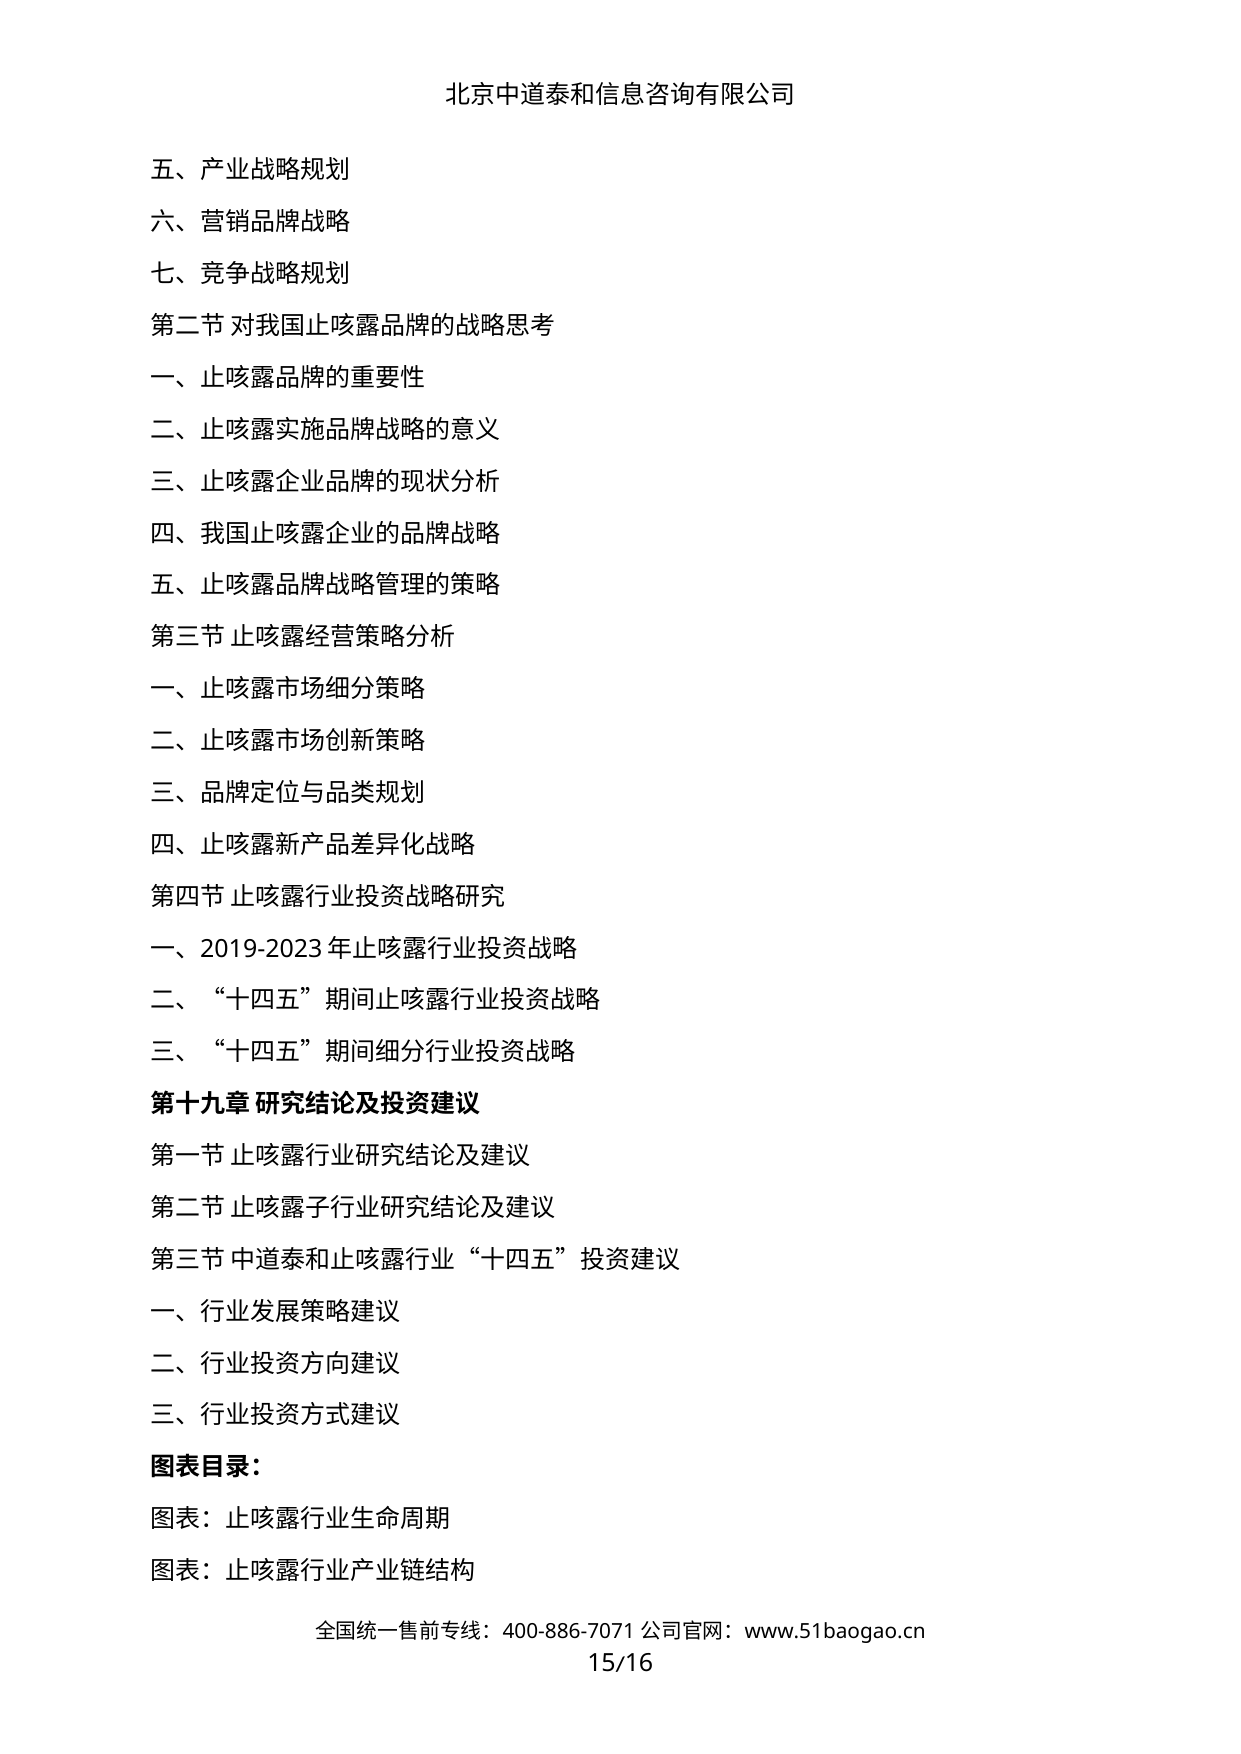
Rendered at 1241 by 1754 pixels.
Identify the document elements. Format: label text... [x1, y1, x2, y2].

text 六、营销品牌战略 [150, 202, 1090, 238]
text 第二节 对我国止咳露品牌的战略思考 [150, 306, 1090, 342]
text 三、品牌定位与品类规划 [150, 772, 1090, 809]
text 三、止咳露企业品牌的现状分析 [150, 461, 1090, 497]
text 一、2019-2023年止咳露行业投资战略 [150, 928, 1090, 964]
text 第四节 止咳露行业投资战略研究 [150, 876, 1090, 912]
text 图表：止咳露行业产业链结构 [150, 1551, 1090, 1587]
text 一、行业发展策略建议 [150, 1291, 1090, 1327]
text 一、止咳露品牌的重要性 [150, 357, 1090, 394]
text 二、行业投资方向建议 [150, 1343, 1090, 1379]
text 三、行业投资方式建议 [150, 1395, 1090, 1431]
text 四、止咳露新产品差异化战略 [150, 824, 1090, 861]
text 第三节 止咳露经营策略分析 [150, 617, 1090, 653]
text 五、产业战略规划 [150, 150, 1090, 186]
text 五、止咳露品牌战略管理的策略 [150, 565, 1090, 601]
text 四、我国止咳露企业的品牌战略 [150, 513, 1090, 549]
text 二、止咳露市场创新策略 [150, 721, 1090, 757]
text 七、竞争战略规划 [150, 254, 1090, 290]
text 第一节 止咳露行业研究结论及建议 [150, 1136, 1090, 1172]
text 第二节 止咳露子行业研究结论及建议 [150, 1187, 1090, 1224]
text 二、“十四五”期间止咳露行业投资战略 [150, 980, 1090, 1016]
text 一、止咳露市场细分策略 [150, 669, 1090, 705]
text 第三节 中道泰和止咳露行业“十四五”投资建议 [150, 1239, 1090, 1276]
text 图表：止咳露行业生命周期 [150, 1499, 1090, 1535]
text 图表目录： [150, 1447, 1090, 1483]
text 三、“十四五”期间细分行业投资战略 [150, 1032, 1090, 1068]
text 二、止咳露实施品牌战略的意义 [150, 409, 1090, 446]
text 第十九章 研究结论及投资建议 [150, 1084, 1090, 1120]
